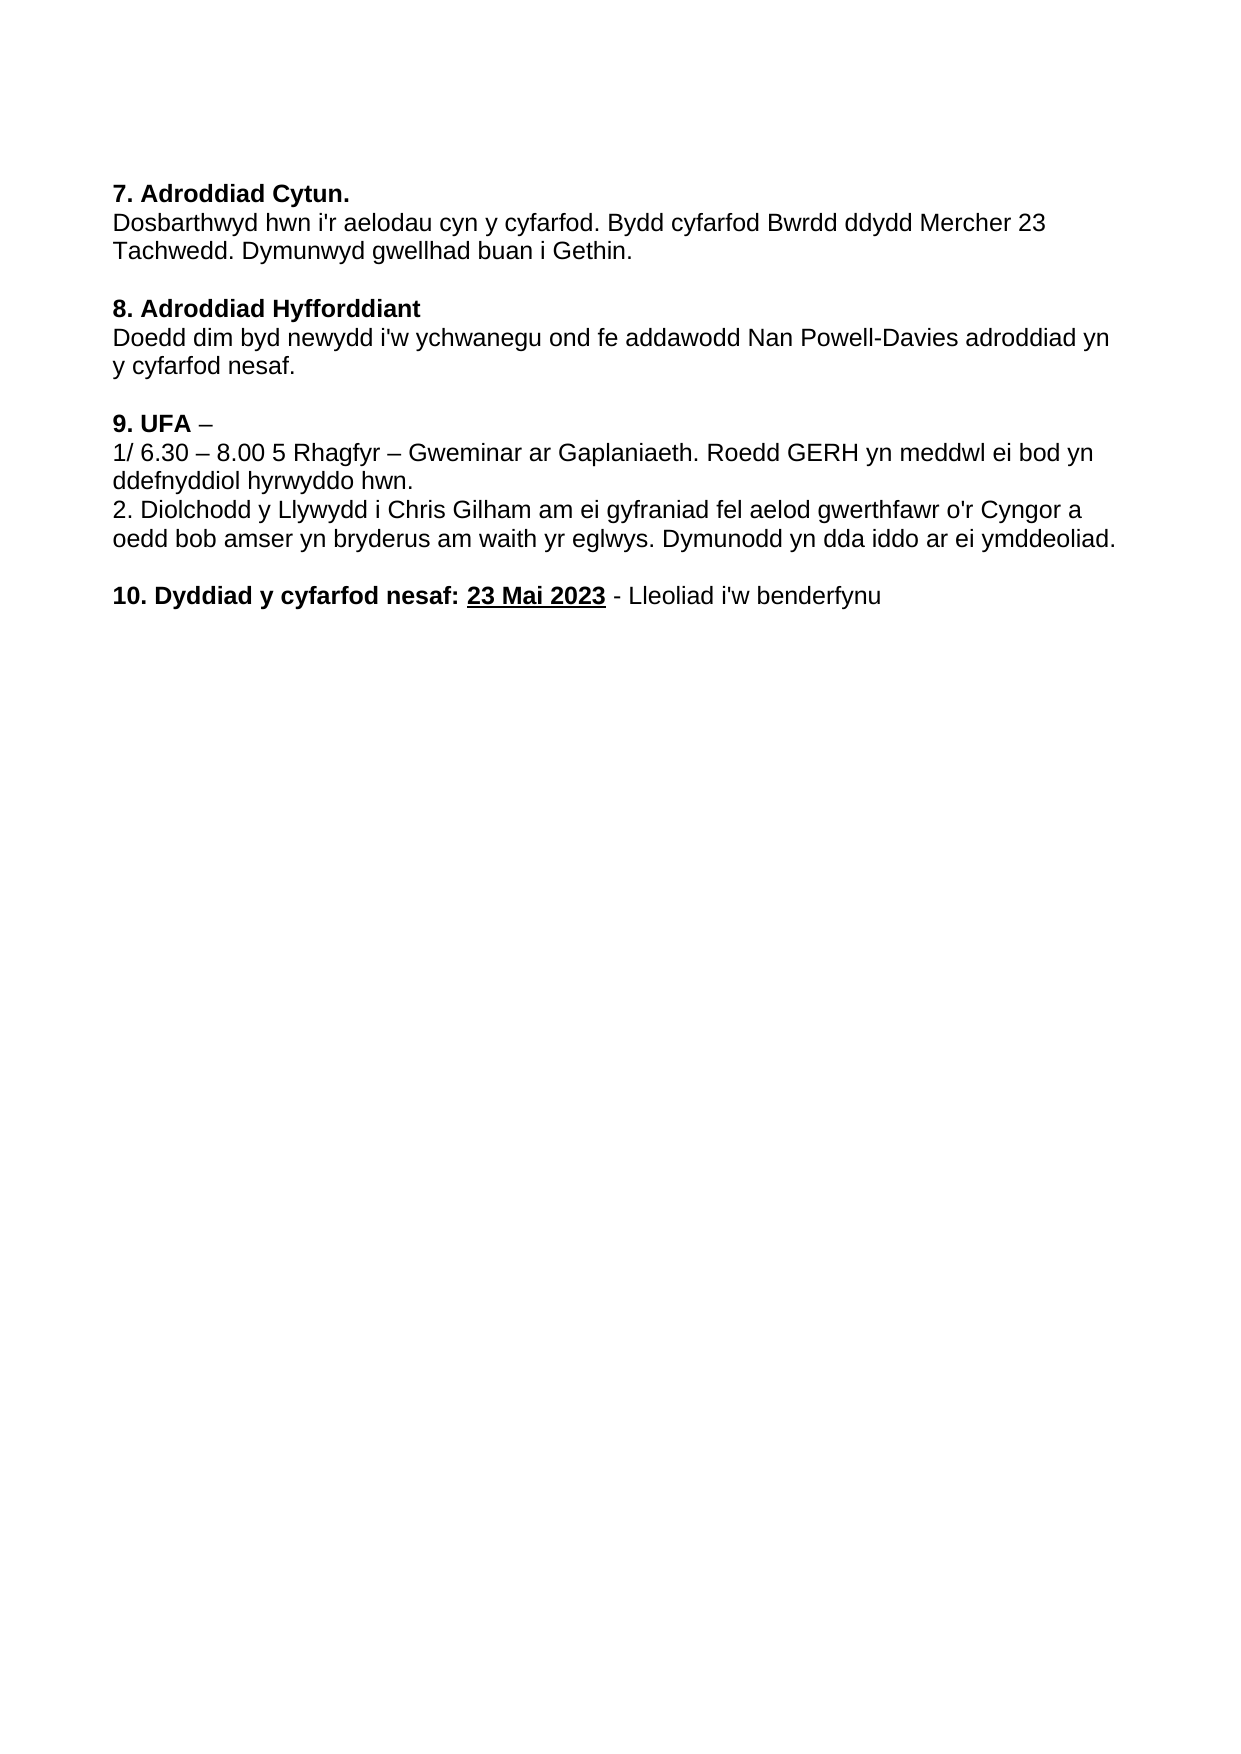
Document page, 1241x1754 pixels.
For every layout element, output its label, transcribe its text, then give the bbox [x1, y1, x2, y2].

text Doedd dim byd newydd i'w ychwanegu ond fe addawodd Nan Powell-Davies adroddiad yn y cyfarfod nesaf. [112, 322, 1128, 380]
text 8. Adroddiad Hyfforddiant [112, 294, 1128, 322]
text 7. Adroddiad Cytun. [112, 179, 1128, 207]
text 1/ 6.30 – 8.00 5 Rhagfyr – Gweminar ar Gaplaniaeth. Roedd GERH yn meddwl ei bod yn ddefnyddiol hyrwyddo hwn. [112, 437, 1128, 495]
text 2. Diolchodd y Llywydd i Chris Gilham am ei gyfraniad fel aelod gwerthfawr o'r Cyngor a oedd bob amser yn bryderus am waith yr eglwys. Dymunodd yn dda iddo ar ei ymddeoliad. [112, 495, 1128, 552]
text Dosbarthwyd hwn i'r aelodau cyn y cyfarfod. Bydd cyfarfod Bwrdd ddydd Mercher 23 Tachwedd. Dymunwyd gwellhad buan i Gethin. [112, 207, 1128, 265]
text 9. UFA – [112, 409, 1128, 437]
text 10. Dyddiad y cyfarfod nesaf: 23 Mai 2023 - Lleoliad i'w benderfynu [112, 581, 1128, 610]
